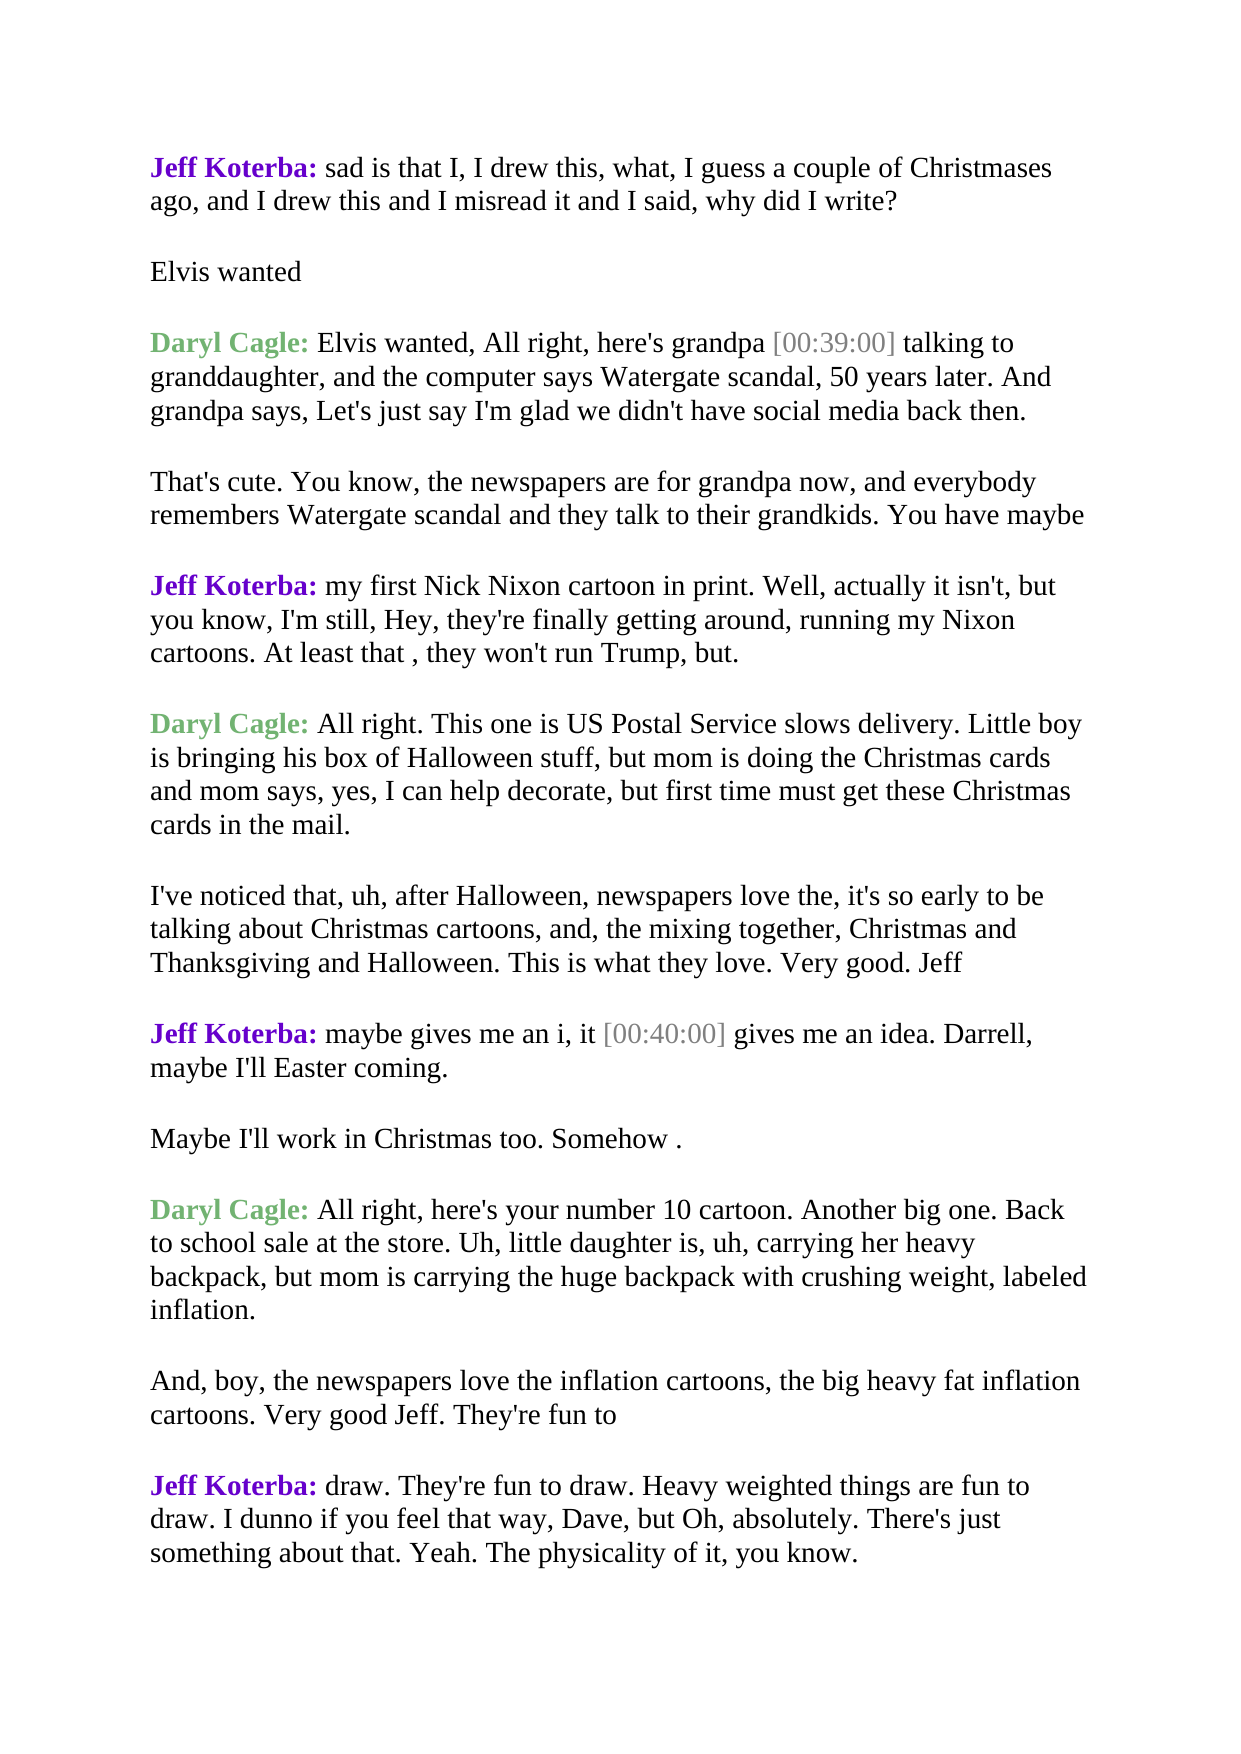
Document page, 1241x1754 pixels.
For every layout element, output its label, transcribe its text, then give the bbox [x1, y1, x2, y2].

text That's cute. You know, the newspapers are for grandpa now, and everybody remembers Watergate scandal and they talk to their grandkids. You have maybe [150, 464, 1090, 531]
text Daryl Cagle: All right, here's your number 10 cartoon. Another big one. Back to school sale at the store. Uh, little daughter is, uh, carrying her heavy backpack, but mom is carrying the huge backpack with crushing weight, labeled inflation. [150, 1192, 1090, 1326]
text I've noticed that, uh, after Halloween, newspapers love the, it's so early to be talking about Christmas cartoons, and, the mixing together, Christmas and Thanksgiving and Halloween. This is what they love. Very good. Jeff [150, 878, 1090, 979]
text And, boy, the newspapers love the inflation cartoons, the big heavy fat inflation cartoons. Very good Jeff. They're fun to [150, 1363, 1090, 1431]
text Daryl Cagle: Elvis wanted, All right, here's grandpa [00:39:00] talking to granddaughter, and the computer says Watergate scandal, 50 years later. And grandpa says, Let's just say I'm glad we didn't have social media back then. [150, 326, 1090, 426]
text Jeff Koterba: my first Nick Nixon cartoon in print. Well, actually it isn't, but you know, I'm still, Hey, they're finally getting around, running my Nixon cartoons. At least that , they won't run Trump, but. [150, 568, 1090, 669]
text Elvis wanted [150, 254, 1090, 288]
text Jeff Koterba: draw. They're fun to draw. Heavy weighted things are fun to draw. I dunno if you feel that way, Dave, but Oh, absolutely. There's just something about that. Yeah. The physicality of it, you know. [150, 1468, 1090, 1569]
text Jeff Koterba: maybe gives me an i, it [00:40:00] gives me an idea. Darrell, maybe I'll Easter coming. [150, 1016, 1090, 1083]
text Daryl Cagle: All right. This one is US Postal Service slows delivery. Little boy is bringing his box of Halloween stuff, but mom is doing the Christmas cards and mom says, yes, I can help decorate, but first time must get these Christmas cards in the mail. [150, 706, 1090, 841]
text Maybe I'll work in Christmas too. Somehow . [150, 1121, 1090, 1154]
text Jeff Koterba: sad is that I, I drew this, what, I guess a couple of Christmases ago, and I drew this and I misread it and I said, why did I write? [150, 150, 1090, 217]
